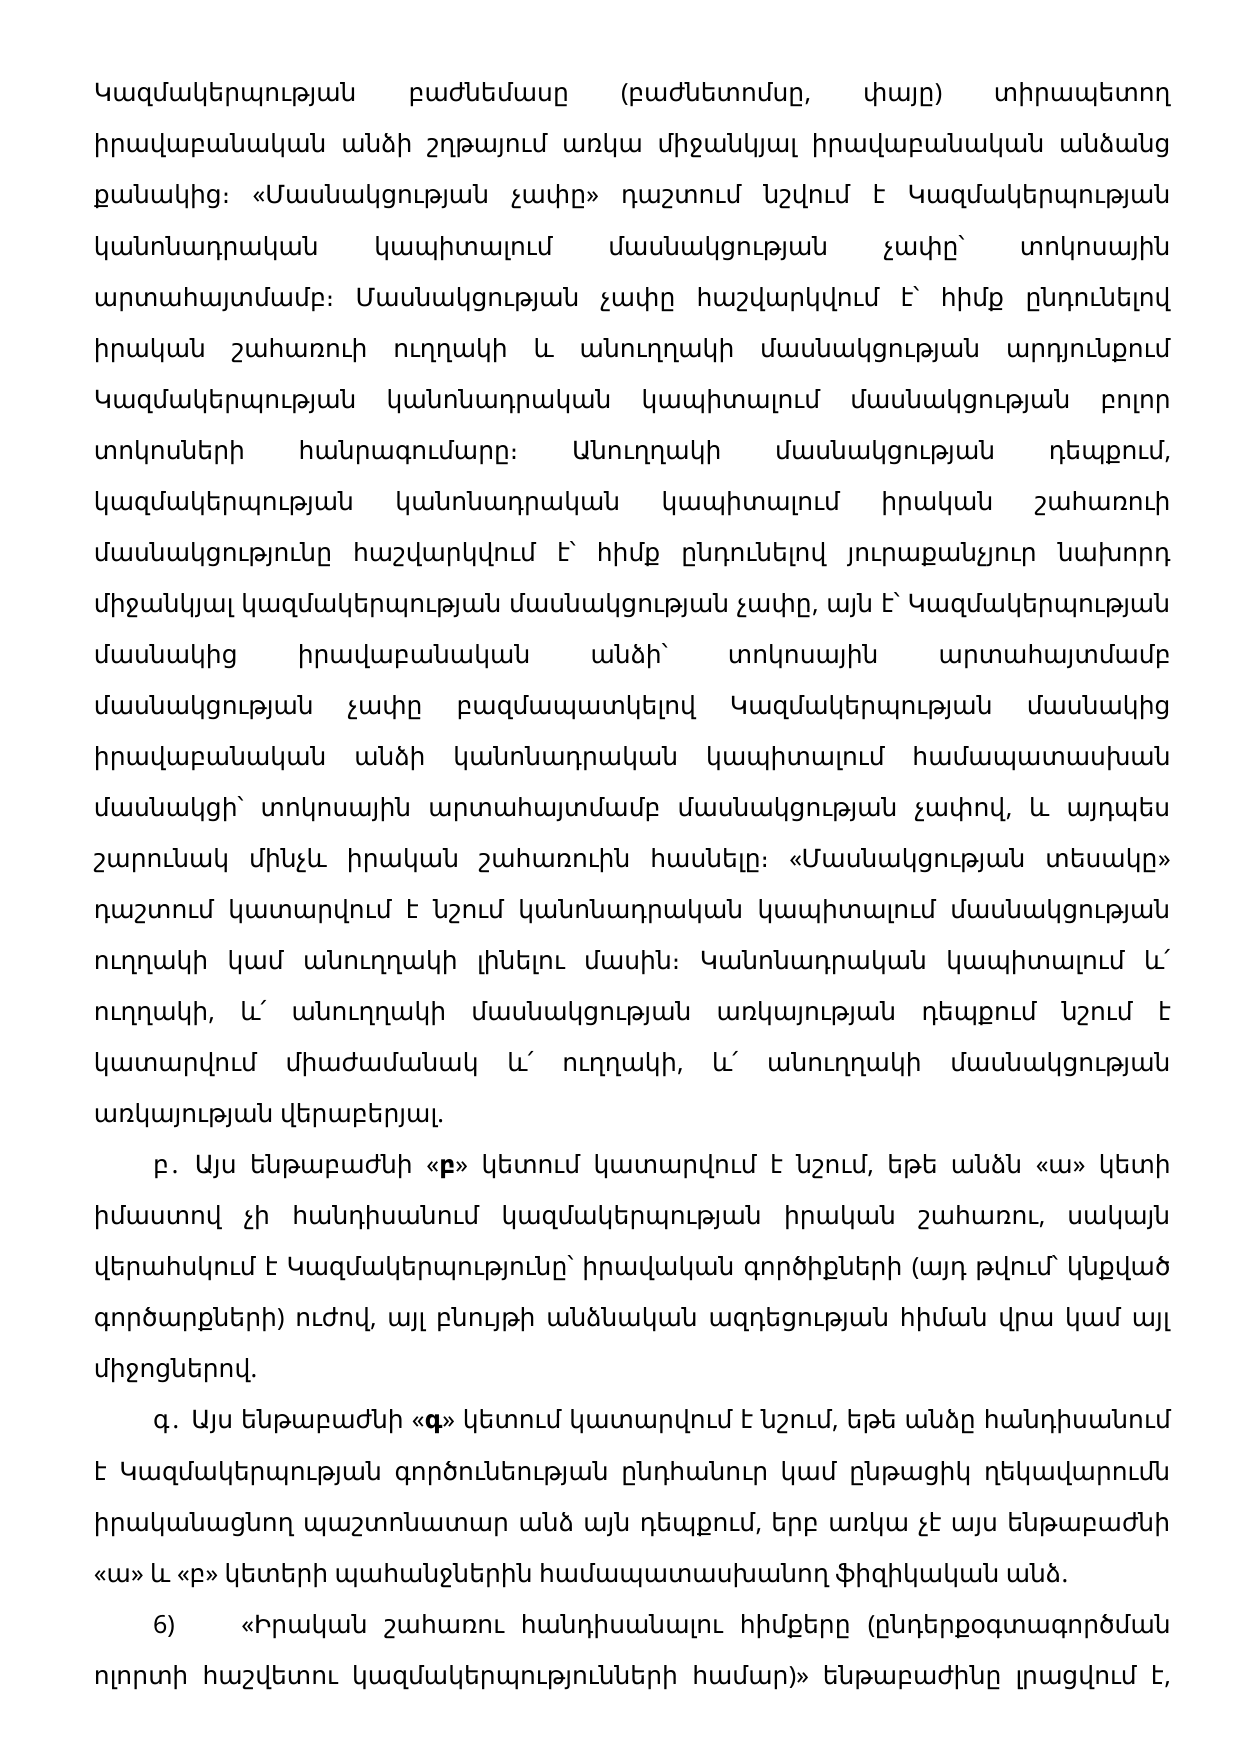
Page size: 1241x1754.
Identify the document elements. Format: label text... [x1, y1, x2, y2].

text գ․ Այս ենթաբաժնի «գ» կետում կատարվում է նշում, եթե անձը հանդիսանում է Կազմակերպության գործունեության ընդհանուր կամ ընթացիկ ղեկավարումն իրականացնող պաշտոնատար անձ այն դեպքում, երբ առկա չէ այս ենթաբաժնի «ա» և «բ» կետերի պահանջներին համապատասխանող ֆիզիկական անձ. [94, 1402, 1171, 1589]
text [94, 75, 1171, 1130]
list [94, 1606, 1171, 1691]
text բ․ Այս ենթաբաժնի «բ» կետում կատարվում է նշում, եթե անձն «ա» կետի իմաստով չի հանդիսանում կազմակերպության իրական շահառու, սակայն վերահսկում է Կազմակերպությունը՝ իրավական գործիքների (այդ թվում՝ կնքված գործարքների) ուժով, այլ բնույթի անձնական ազդեցության հիման վրա կամ այլ միջոցներով. [94, 1147, 1171, 1385]
